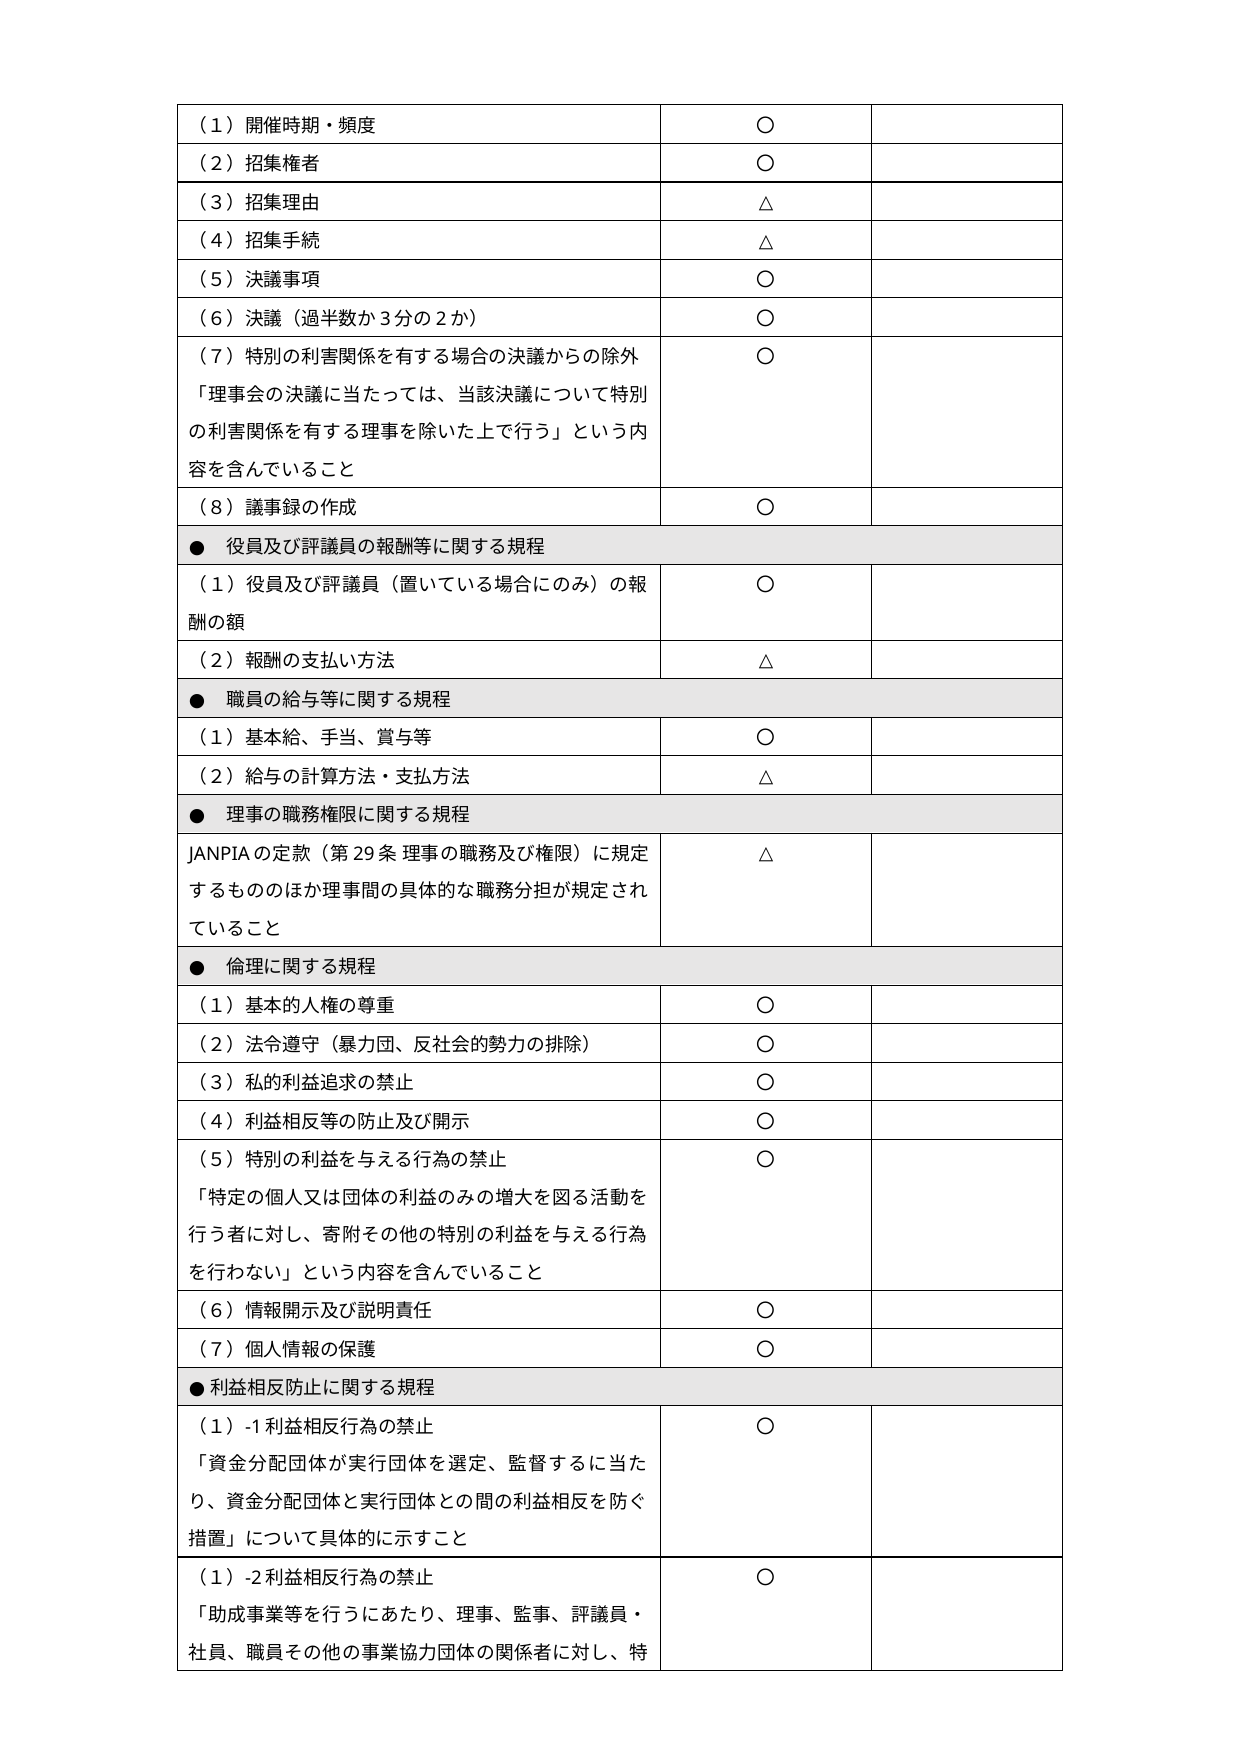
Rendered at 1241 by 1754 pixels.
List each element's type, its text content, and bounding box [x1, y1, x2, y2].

table_cell （５）決議事項 [178, 260, 660, 297]
table_cell △ [661, 183, 871, 220]
table_cell （８）議事録の作成 [178, 488, 660, 525]
table_cell （５）特別の利益を与える行為の禁止 「特定の個人又は団体の利益のみの増大を図る活動を行う者に対し、寄附その他の特別の利益を与える行為を行わない」という内容を含んでいること [178, 1140, 660, 1290]
table_cell 〇 [661, 718, 871, 755]
table_cell 役員及び評議員の報酬等に関する規程 [178, 526, 1062, 564]
table_cell [872, 488, 1062, 525]
table_cell [872, 1101, 1062, 1139]
table_cell [872, 565, 1062, 640]
table_cell 〇 [661, 488, 871, 525]
table_cell 〇 [661, 1024, 871, 1062]
table_cell [872, 756, 1062, 794]
table_cell （４）招集手続 [178, 221, 660, 258]
table_cell 〇 [661, 1329, 871, 1367]
table_cell [872, 1406, 1062, 1556]
table_cell 〇 [661, 1140, 871, 1290]
table_cell [872, 1329, 1062, 1367]
table_cell 〇 [661, 986, 871, 1023]
table_cell （３）招集理由 [178, 183, 660, 220]
table_cell [872, 183, 1062, 220]
table_cell [872, 641, 1062, 678]
table_cell ● 利益相反防止に関する規程 [178, 1368, 1062, 1405]
table_cell JANPIAの定款（第29条 理事の職務及び権限）に規定するもののほか理事間の具体的な職務分担が規定されていること [178, 834, 660, 946]
table_cell （１）-1利益相反行為の禁止 「資金分配団体が実行団体を選定、監督するに当たり、資金分配団体と実行団体との間の利益相反を防ぐ措置」について具体的に示すこと [178, 1406, 660, 1556]
table_cell 〇 [661, 1558, 871, 1670]
table_cell （６）決議（過半数か3分の2か） [178, 298, 660, 336]
table_cell [872, 105, 1062, 143]
table_cell （４）利益相反等の防止及び開示 [178, 1101, 660, 1139]
table_cell 〇 [661, 565, 871, 640]
table_cell [872, 221, 1062, 258]
table_cell （２）給与の計算方法・支払方法 [178, 756, 660, 794]
table_cell [872, 144, 1062, 181]
table_cell （６）情報開示及び説明責任 [178, 1291, 660, 1328]
table_cell [872, 718, 1062, 755]
table_cell 〇 [661, 298, 871, 336]
table_cell [872, 1024, 1062, 1062]
table_cell 〇 [661, 1063, 871, 1100]
table_cell （２）招集権者 [178, 144, 660, 181]
table_cell 〇 [661, 1101, 871, 1139]
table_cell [178, 1558, 660, 1670]
table_cell 〇 [661, 337, 871, 487]
table_cell （１）開催時期・頻度 [178, 105, 660, 143]
table_cell [872, 1558, 1062, 1670]
table_cell [872, 986, 1062, 1023]
table_cell [872, 1140, 1062, 1290]
table_cell 〇 [661, 1406, 871, 1556]
table_cell 倫理に関する規程 [178, 947, 1062, 984]
table_cell 〇 [661, 105, 871, 143]
table_cell （７）特別の利害関係を有する場合の決議からの除外 「理事会の決議に当たっては、当該決議について特別の利害関係を有する理事を除いた上で行う」という内容を含んでいること [178, 337, 660, 487]
table_cell 職員の給与等に関する規程 [178, 679, 1062, 717]
table_cell 〇 [661, 1291, 871, 1328]
table_cell △ [661, 834, 871, 946]
table_cell [872, 1063, 1062, 1100]
table_cell （２）法令遵守（暴力団、反社会的勢力の排除） [178, 1024, 660, 1062]
table_cell [872, 834, 1062, 946]
table_cell △ [661, 641, 871, 678]
table_cell [872, 337, 1062, 487]
table_cell （２）報酬の支払い方法 [178, 641, 660, 678]
table_cell [872, 298, 1062, 336]
table_cell 〇 [661, 144, 871, 181]
table_cell （１）基本給、手当、賞与等 [178, 718, 660, 755]
table_cell [872, 260, 1062, 297]
table_cell 〇 [661, 260, 871, 297]
table_cell △ [661, 756, 871, 794]
table_cell （３）私的利益追求の禁止 [178, 1063, 660, 1100]
table_cell （１）役員及び評議員（置いている場合にのみ）の報酬の額 [178, 565, 660, 640]
table_cell 理事の職務権限に関する規程 [178, 795, 1062, 832]
table_cell （７）個人情報の保護 [178, 1329, 660, 1367]
table_cell △ [661, 221, 871, 258]
table_cell [872, 1291, 1062, 1328]
table_cell （１）基本的人権の尊重 [178, 986, 660, 1023]
